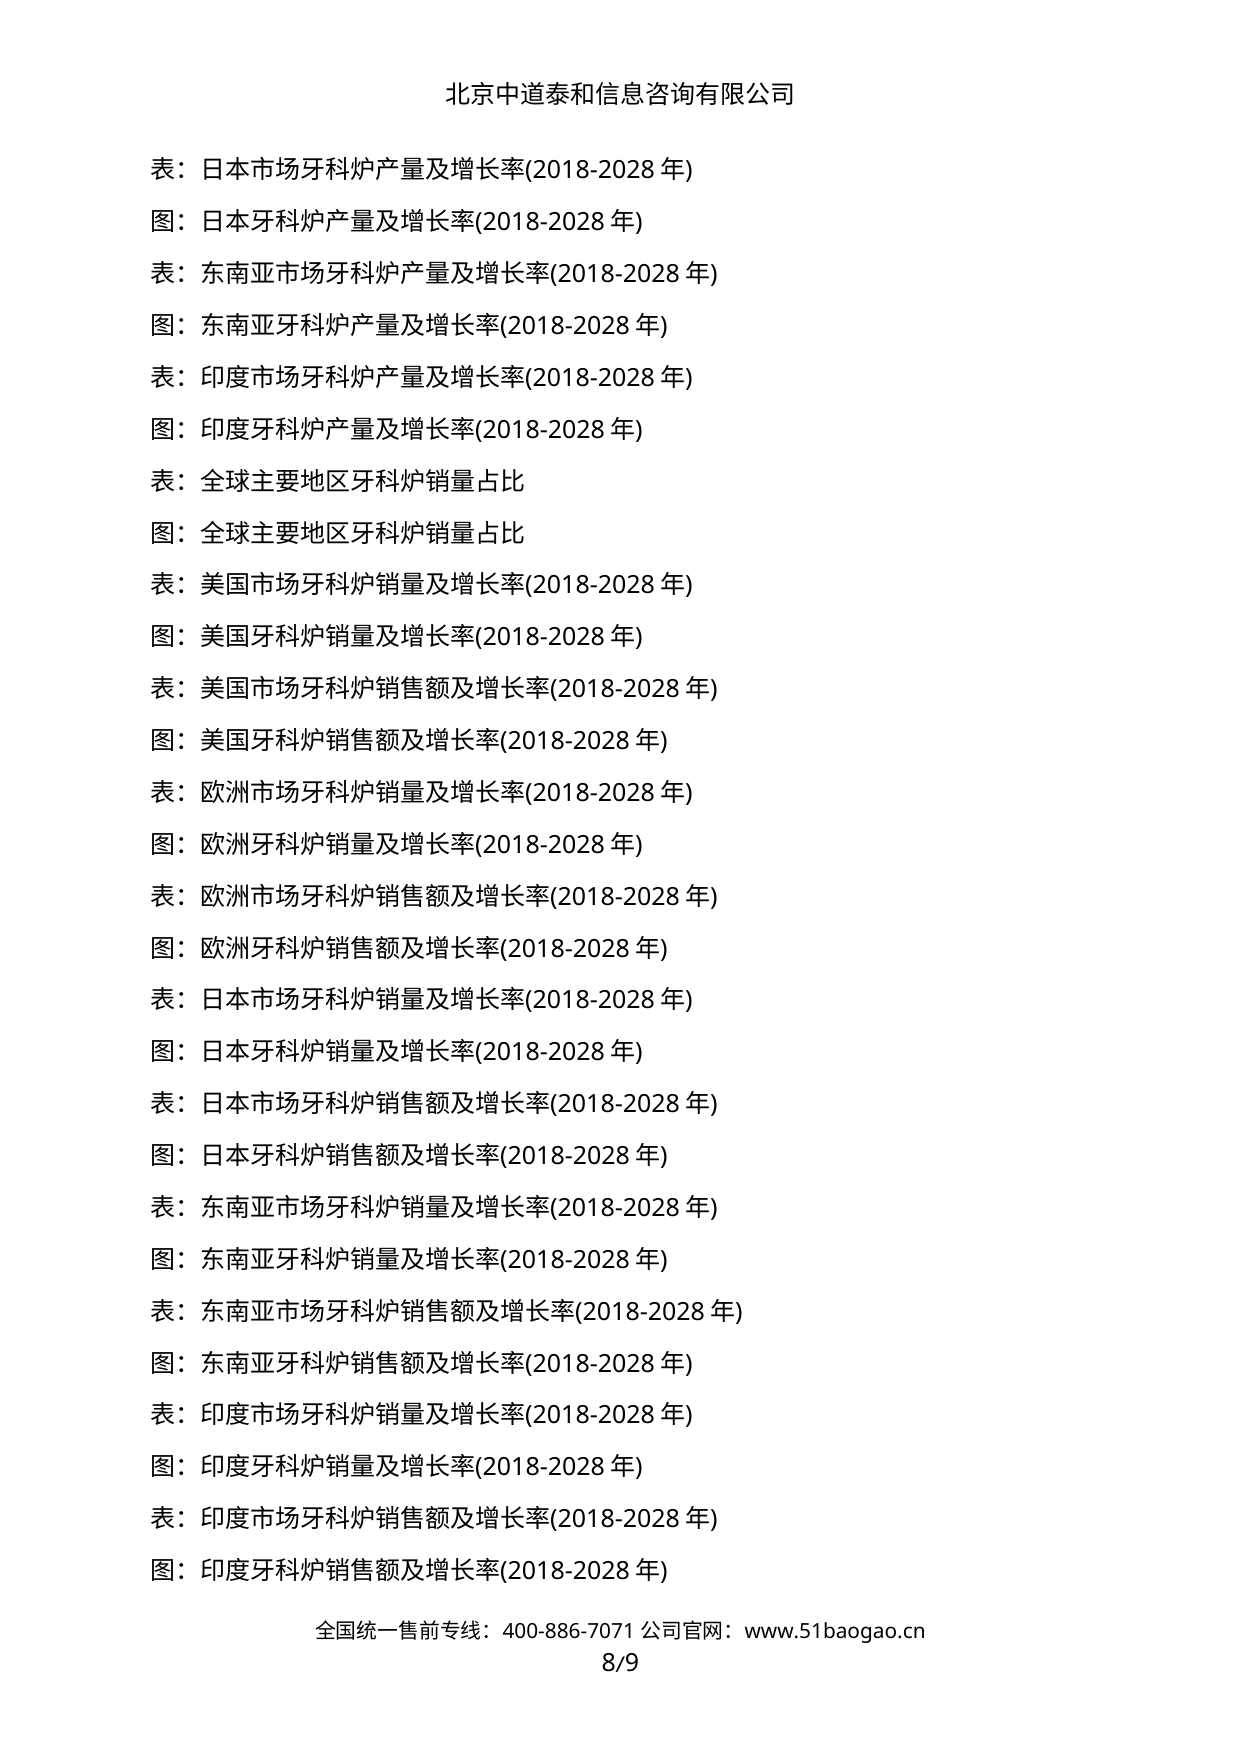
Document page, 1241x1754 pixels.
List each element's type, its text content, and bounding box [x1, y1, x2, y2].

text 表：印度市场牙科炉销售额及增长率(2018-2028年) [150, 1499, 1090, 1535]
text 表：日本市场牙科炉销量及增长率(2018-2028年) [150, 980, 1090, 1016]
text 图：东南亚牙科炉产量及增长率(2018-2028年) [150, 306, 1090, 342]
text 表：美国市场牙科炉销量及增长率(2018-2028年) [150, 565, 1090, 601]
text 表：印度市场牙科炉销量及增长率(2018-2028年) [150, 1395, 1090, 1431]
text 图：日本牙科炉销售额及增长率(2018-2028年) [150, 1136, 1090, 1172]
text 图：印度牙科炉销售额及增长率(2018-2028年) [150, 1551, 1090, 1587]
text 表：日本市场牙科炉产量及增长率(2018-2028年) [150, 150, 1090, 186]
text 图：日本牙科炉销量及增长率(2018-2028年) [150, 1032, 1090, 1068]
text 表：日本市场牙科炉销售额及增长率(2018-2028年) [150, 1084, 1090, 1120]
text 图：印度牙科炉产量及增长率(2018-2028年) [150, 409, 1090, 446]
text 图：东南亚牙科炉销售额及增长率(2018-2028年) [150, 1343, 1090, 1379]
text 表：印度市场牙科炉产量及增长率(2018-2028年) [150, 357, 1090, 394]
text 图：欧洲牙科炉销量及增长率(2018-2028年) [150, 824, 1090, 861]
text 图：美国牙科炉销量及增长率(2018-2028年) [150, 617, 1090, 653]
text 图：全球主要地区牙科炉销量占比 [150, 513, 1090, 549]
text 图：美国牙科炉销售额及增长率(2018-2028年) [150, 721, 1090, 757]
text 表：东南亚市场牙科炉产量及增长率(2018-2028年) [150, 254, 1090, 290]
text 表：美国市场牙科炉销售额及增长率(2018-2028年) [150, 669, 1090, 705]
text 表：欧洲市场牙科炉销售额及增长率(2018-2028年) [150, 876, 1090, 912]
text 图：印度牙科炉销量及增长率(2018-2028年) [150, 1447, 1090, 1483]
text 图：欧洲牙科炉销售额及增长率(2018-2028年) [150, 928, 1090, 964]
text 表：东南亚市场牙科炉销量及增长率(2018-2028年) [150, 1187, 1090, 1224]
text 表：东南亚市场牙科炉销售额及增长率(2018-2028年) [150, 1291, 1090, 1327]
text 图：日本牙科炉产量及增长率(2018-2028年) [150, 202, 1090, 238]
text 图：东南亚牙科炉销量及增长率(2018-2028年) [150, 1239, 1090, 1276]
text 表：全球主要地区牙科炉销量占比 [150, 461, 1090, 497]
text 表：欧洲市场牙科炉销量及增长率(2018-2028年) [150, 772, 1090, 809]
